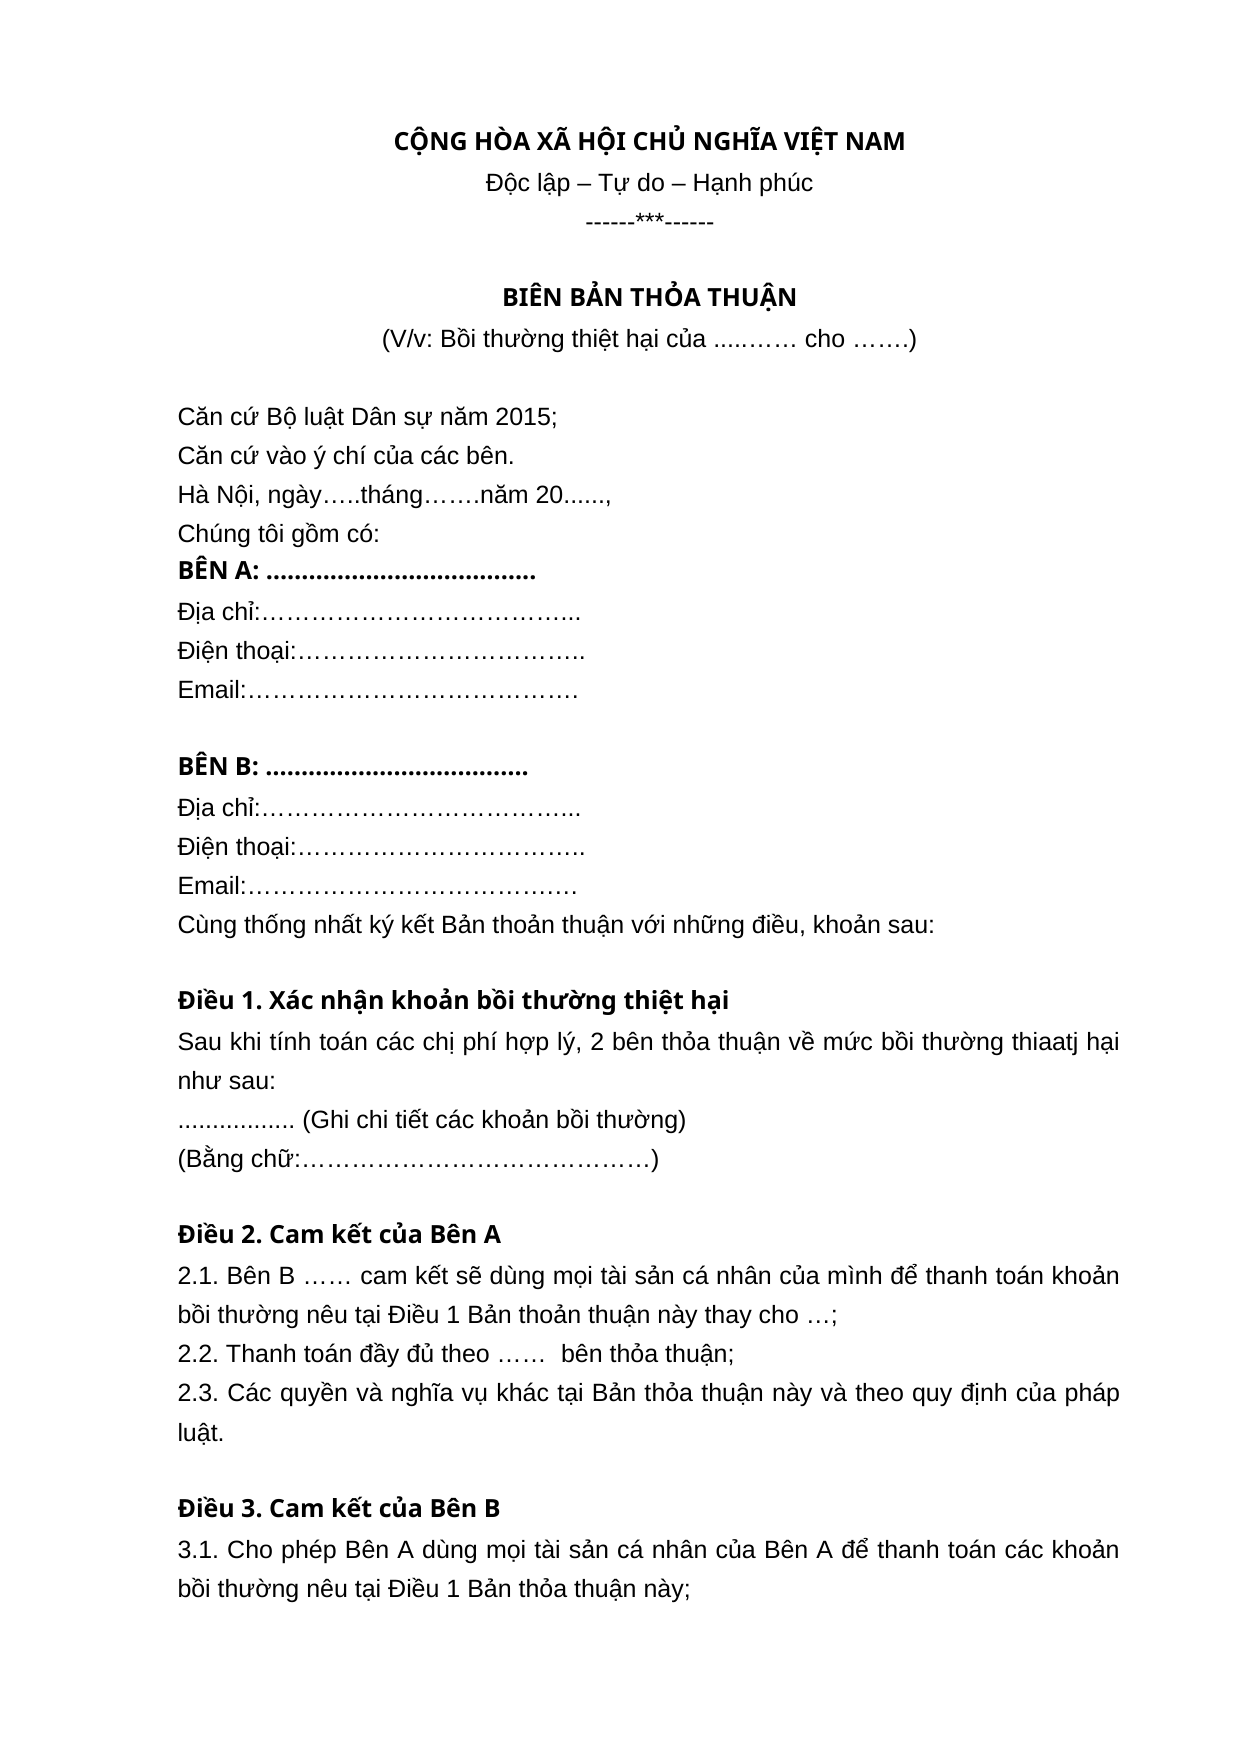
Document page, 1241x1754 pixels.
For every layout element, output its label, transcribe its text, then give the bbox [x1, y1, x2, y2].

text Điều 1. Xác nhận khoản bồi thường thiệt hại [177, 977, 1122, 1017]
text 3.1. Cho phép Bên A dùng mọi tài sản cá nhân của Bên A để thanh toán các khoản bồi thường nêu tại Điều 1 Bản thỏa thuận này; [177, 1524, 1122, 1602]
text Điện thoại:…………………………….. [177, 626, 1122, 665]
text ................. (Ghi chi tiết các khoản bồi thường) [177, 1095, 1122, 1134]
text 2.3. Các quyền và nghĩa vụ khác tại Bản thỏa thuận này và theo quy định của pháp luật. [177, 1368, 1122, 1446]
text Độc lập – Tự do – Hạnh phúc [177, 157, 1122, 196]
text BÊN A: ……………………………….. [177, 548, 1122, 587]
text Địa chỉ:………………………………... [177, 587, 1122, 626]
text Sau khi tính toán các chị phí hợp lý, 2 bên thỏa thuận về mức bồi thường thiaatj hại như sau: [177, 1017, 1122, 1095]
text Địa chỉ:………………………………... [177, 782, 1122, 821]
text Cùng thống nhất ký kết Bản thoản thuận với những điều, khoản sau: [177, 899, 1122, 938]
text BIÊN BẢN THỎA THUẬN [177, 274, 1122, 313]
text Căn cứ vào ý chí của các bên. [177, 431, 1122, 470]
text 2.1. Bên B …… cam kết sẽ dùng mọi tài sản cá nhân của mình để thanh toán khoản bồi thường nêu tại Điều 1 Bản thoản thuận này thay cho …; [177, 1251, 1122, 1329]
text ------***------ [177, 196, 1122, 235]
text Điều 3. Cam kết của Bên B [177, 1485, 1122, 1524]
text Email:……………………………….… [177, 860, 1122, 899]
text (Bằng chữ:……………………………………) [177, 1134, 1122, 1173]
text (V/v: Bồi thường thiệt hại của .....…… cho …….) [177, 313, 1122, 352]
text Căn cứ Bộ luật Dân sự năm 2015; [177, 392, 1122, 431]
text BÊN B: ………………………………. [177, 743, 1122, 782]
text Điện thoại:…………………………….. [177, 821, 1122, 860]
text 2.2. Thanh toán đầy đủ theo …… bên thỏa thuận; [177, 1329, 1122, 1368]
text Hà Nội, ngày…..tháng…….năm 20......, [177, 470, 1122, 509]
text Điều 2. Cam kết của Bên A [177, 1212, 1122, 1251]
text Email:…………………………………. [177, 665, 1122, 704]
text CỘNG HÒA XÃ HỘI CHỦ NGHĨA VIỆT NAM [177, 118, 1122, 157]
text Chúng tôi gồm có: [177, 509, 1122, 548]
